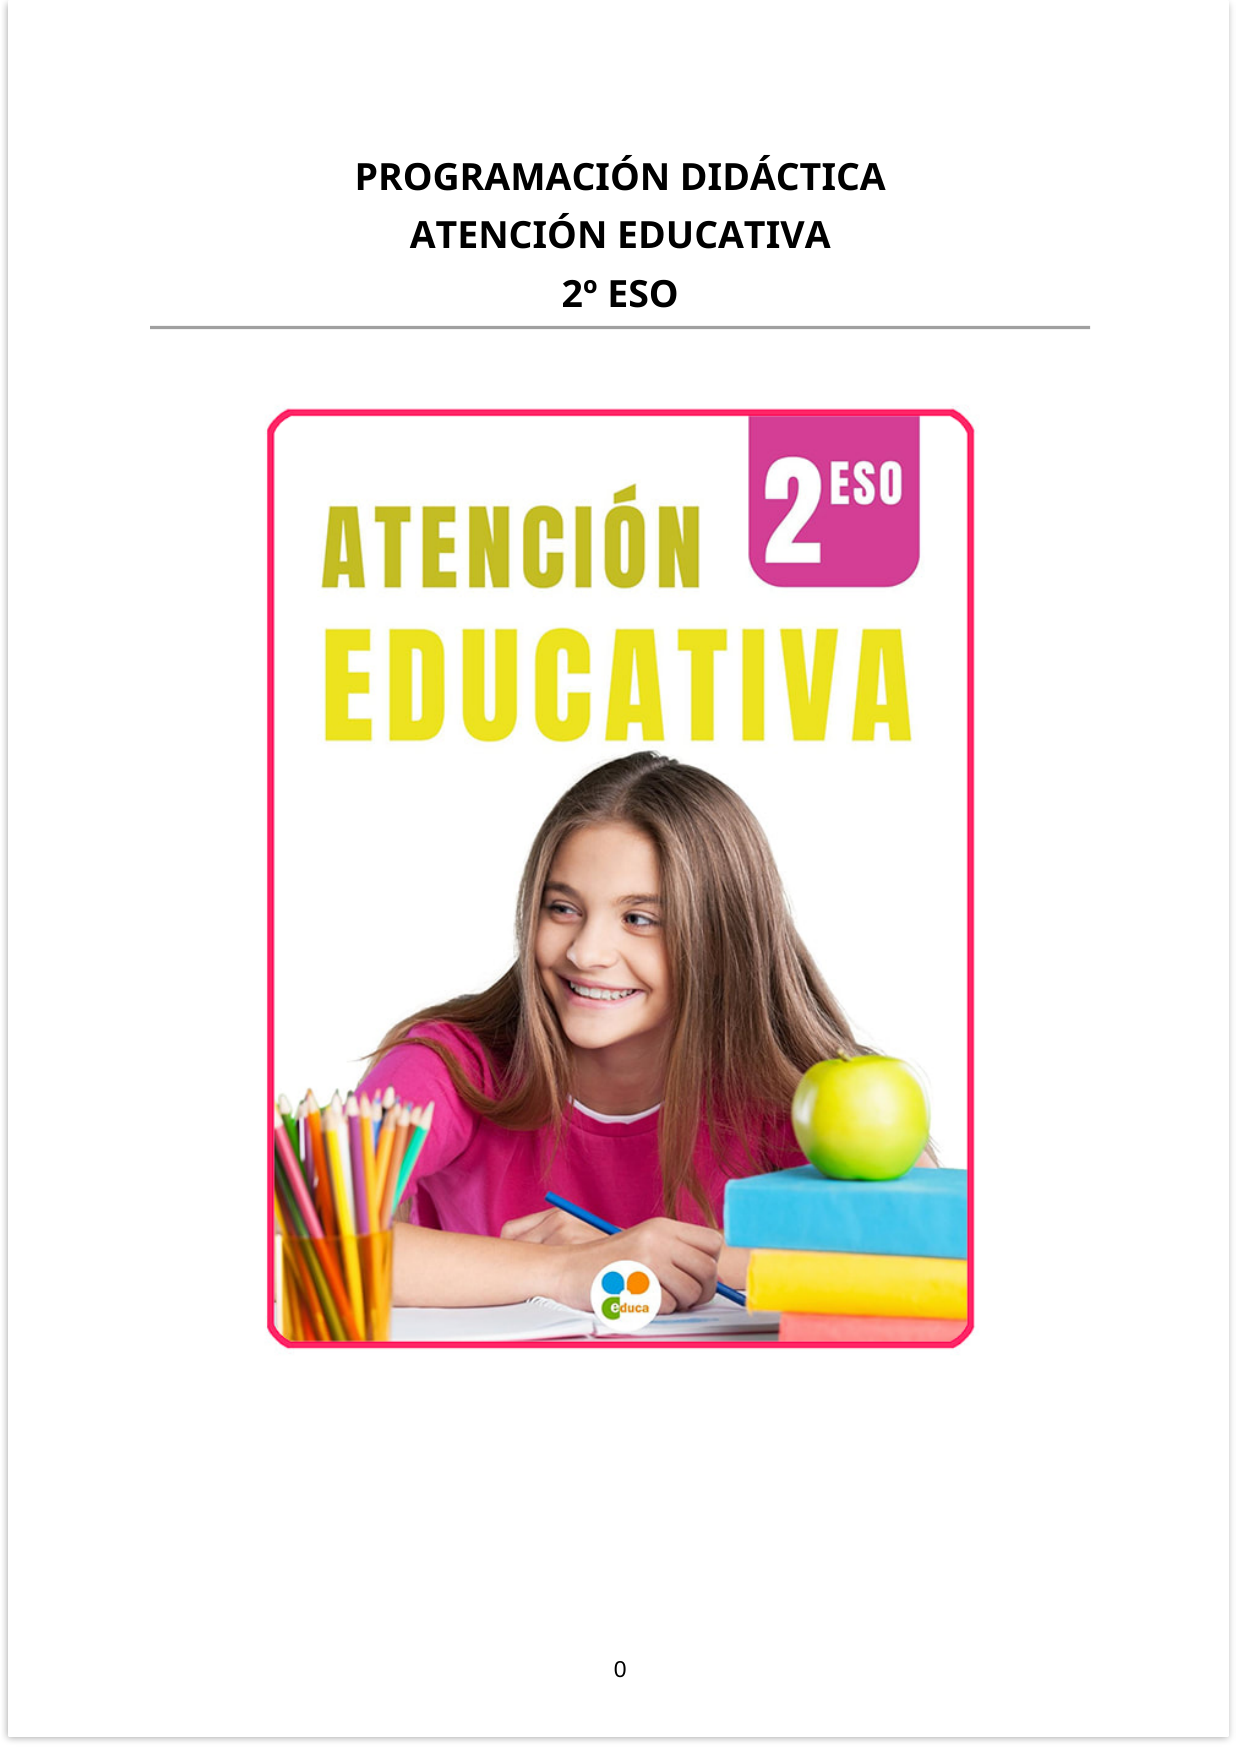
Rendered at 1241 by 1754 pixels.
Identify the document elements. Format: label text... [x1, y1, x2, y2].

text ATENCIÓN EDUCATIVA [150, 209, 1090, 260]
text 2º ESO [150, 267, 1090, 318]
picture [255, 395, 986, 1359]
text PROGRAMACIÓN DIDÁCTICA [150, 150, 1090, 201]
